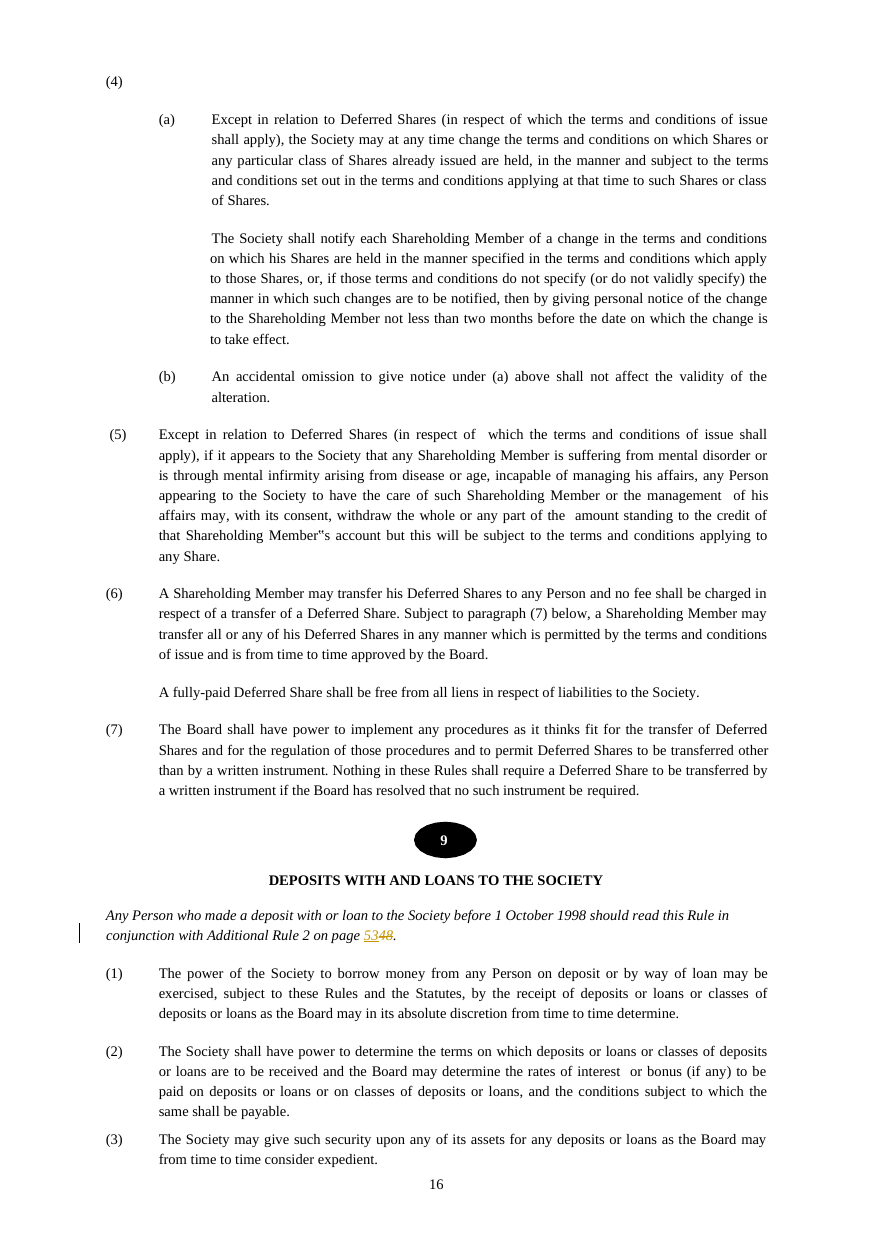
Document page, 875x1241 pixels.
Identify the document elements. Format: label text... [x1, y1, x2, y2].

subtitle DEPOSITS WITH AND LOANS TO THE SOCIETY [268, 831, 814, 889]
text Any Person who made a deposit with or loan to the Society before 1 October 1998 should read this Rule in conjunction with Additional Rule 2 on page . [106, 906, 760, 943]
list An accidental omission to give notice under (a) above shall not affect the validity of the alteration. [158, 368, 768, 405]
list The Board shall have power to implement any procedures as it thinks fit for the transfer of Deferred Shares and for the regulation of those procedures and to permit Deferred Shares to be transferred other than by a written instrument. Nothing in these Rules shall require a Deferred Share to be transferred by a written instrument if the Board has resolved that no such instrument be required. [106, 721, 768, 798]
text A fully-paid Deferred Share shall be free from all liens in respect of liabilities to the Society. [158, 683, 814, 700]
list Except in relation to Deferred Shares (in respect of which the terms and conditions of issue shall apply), if it appears to the Society that any Shareholding Member is suffering from mental disorder or is through mental infirmity arising from disease or age, incapable of managing his affairs, any Person appearing to the Society to have the care of such Shareholding Member or the management of his affairs may, with its consent, withdraw the whole or any part of the amount standing to the credit of that Shareholding Member‟s account but this will be subject to the terms and conditions applying to any Share. [109, 426, 769, 564]
list The Society may give such security upon any of its assets for any deposits or loans as the Board may from time to time consider expedient. [106, 1131, 768, 1168]
list The Society shall have power to determine the terms on which deposits or loans or classes of deposits or loans are to be received and the Board may determine the rates of interest or bonus (if any) to be paid on deposits or loans or on classes of deposits or loans, and the conditions subject to which the same shall be payable. [106, 1043, 769, 1120]
list Except in relation to Deferred Shares (in respect of which the terms and conditions of issue shall apply), the Society may at any time change the terms and conditions on which Shares or any particular class of Shares already issued are held, in the manner and subject to the terms and conditions set out in the terms and conditions applying at that time to such Shares or class of Shares. [158, 111, 769, 208]
text The Society shall notify each Shareholding Member of a change in the terms and conditions on which his Shares are held in the manner specified in the terms and conditions which apply to those Shares, or, if those terms and conditions do not specify (or do not validly specify) the manner in which such changes are to be notified, then by giving personal notice of the change to the Shareholding Member not less than two months before the date on which the change is to take effect. [210, 229, 768, 347]
list A Shareholding Member may transfer his Deferred Shares to any Person and no fee shall be charged in respect of a transfer of a Deferred Share. Subject to paragraph (7) below, a Shareholding Member may transfer all or any of his Deferred Shares in any manner which is permitted by the terms and conditions of issue and is from time to time approved by the Board. [106, 585, 768, 662]
list The power of the Society to borrow money from any Person on deposit or by way of loan may be exercised, subject to these Rules and the Statutes, by the receipt of deposits or loans or classes of deposits or loans as the Board may in its absolute discretion from time to time determine. [106, 964, 769, 1022]
